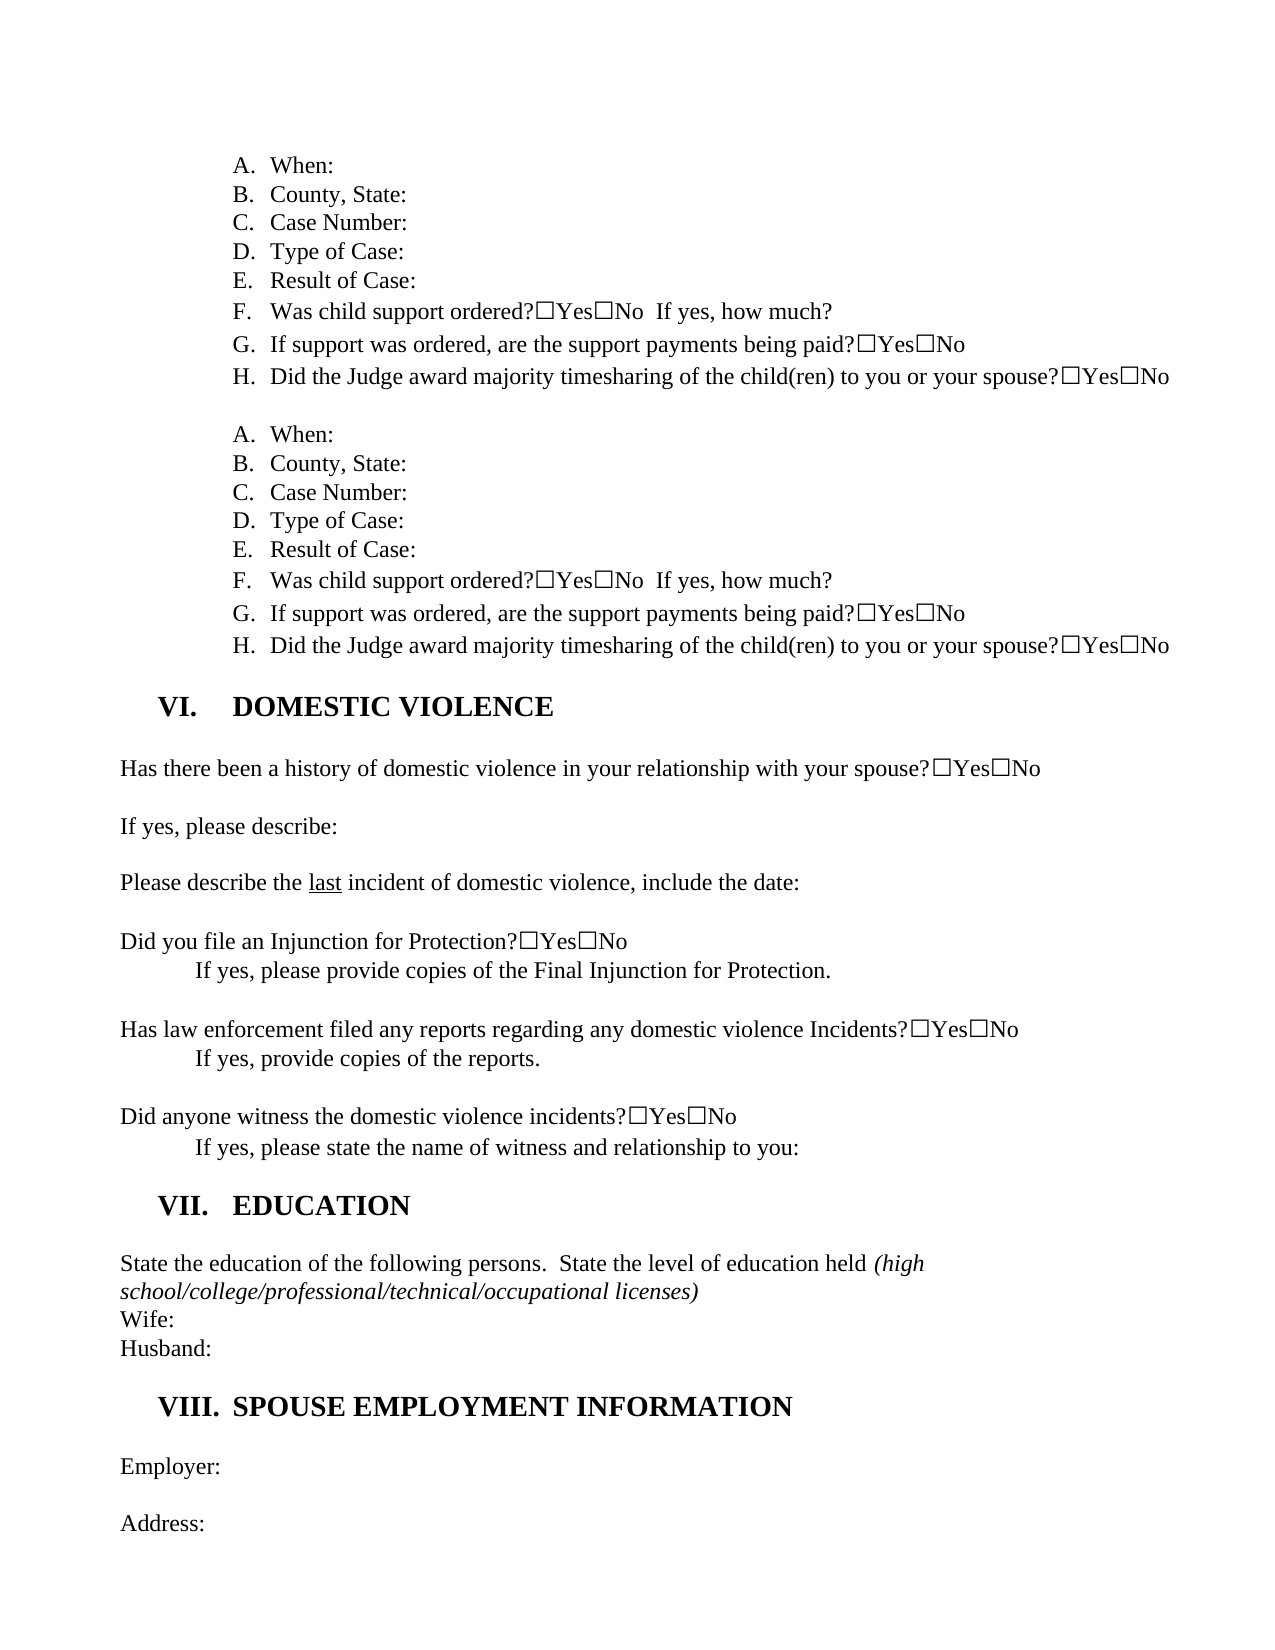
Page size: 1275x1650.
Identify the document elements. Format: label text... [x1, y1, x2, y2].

list SPOUSE EMPLOYMENT INFORMATION [157, 1389, 1181, 1423]
list Was child support ordered?YesNo If yes, how much? [232, 294, 1181, 326]
list Type of Case: [232, 505, 1181, 534]
text Did anyone witness the domestic violence incidents?YesNo [120, 1099, 1181, 1132]
list County, State: [232, 448, 1181, 477]
text State the education of the following persons. State the level of education held (high school/college/professional/technical/occupational licenses) [120, 1249, 1181, 1304]
list Did the Judge award majority timesharing of the child(ren) to you or your spouse?YesNo [232, 628, 1181, 661]
list Did the Judge award majority timesharing of the child(ren) to you or your spouse?YesNo [232, 359, 1181, 392]
list Case Number: [232, 477, 1181, 505]
list Result of Case: [232, 265, 1181, 294]
text If yes, please describe: [120, 811, 1181, 839]
list If support was ordered, are the support payments being paid?YesNo [232, 596, 1181, 628]
list When: [232, 150, 1181, 179]
text Has there been a history of domestic violence in your relationship with your spouse?YesNo [120, 751, 1181, 783]
text Did you file an Injunction for Protection?YesNo [120, 923, 1181, 956]
list County, State: [232, 179, 1181, 207]
text Has law enforcement filed any reports regarding any domestic violence Incidents?YesNo [120, 1011, 1181, 1044]
list Result of Case: [232, 534, 1181, 563]
text If yes, please provide copies of the Final Injunction for Protection. [120, 956, 1181, 984]
text Wife: [120, 1304, 1181, 1333]
text Husband: [120, 1333, 1181, 1362]
list Was child support ordered?YesNo If yes, how much? [232, 563, 1181, 596]
list Case Number: [232, 207, 1181, 236]
text If yes, please state the name of witness and relationship to you: [120, 1132, 1181, 1161]
list If support was ordered, are the support payments being paid?YesNo [232, 326, 1181, 359]
list EDUCATION [157, 1188, 1181, 1222]
list Type of Case: [232, 236, 1181, 265]
text Address: [120, 1508, 1181, 1537]
text If yes, provide copies of the reports. [120, 1044, 1181, 1072]
list DOMESTIC VIOLENCE [157, 689, 1181, 723]
list When: [232, 419, 1181, 448]
text Please describe the last incident of domestic violence, include the date: [120, 867, 1181, 896]
text Employer: [120, 1451, 1181, 1479]
